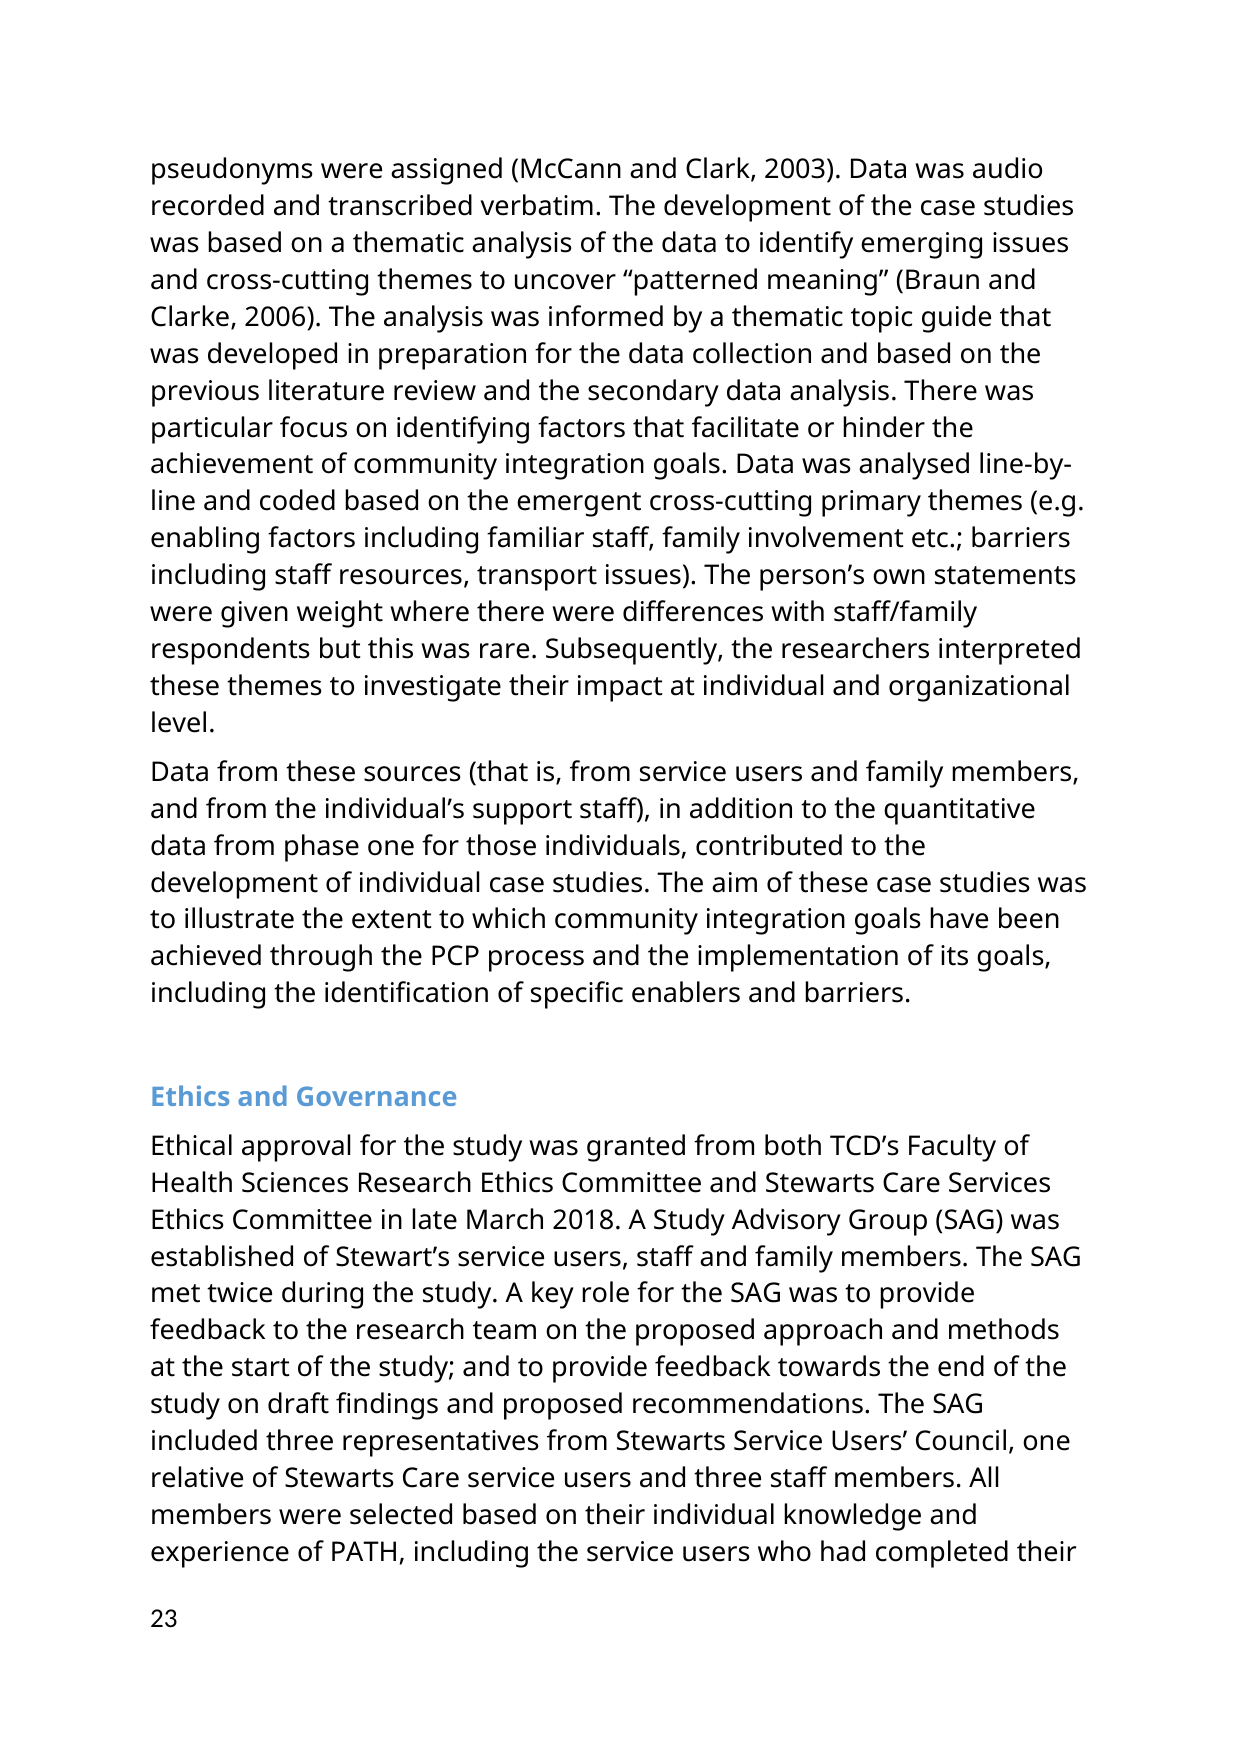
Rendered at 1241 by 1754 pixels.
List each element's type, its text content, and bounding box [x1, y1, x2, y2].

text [150, 1126, 1090, 1569]
text Data from these sources (that is, from service users and family members, and from the individual’s support staff), in addition to the quantitative data from phase one for those individuals, contributed to the development of individual case studies. The aim of these case studies was to illustrate the extent to which community integration goals have been achieved through the PCP process and the implementation of its goals, including the identification of specific enablers and barriers. [150, 752, 1090, 1011]
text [150, 150, 1090, 740]
subtitle Ethics and Governance [150, 1077, 1090, 1114]
